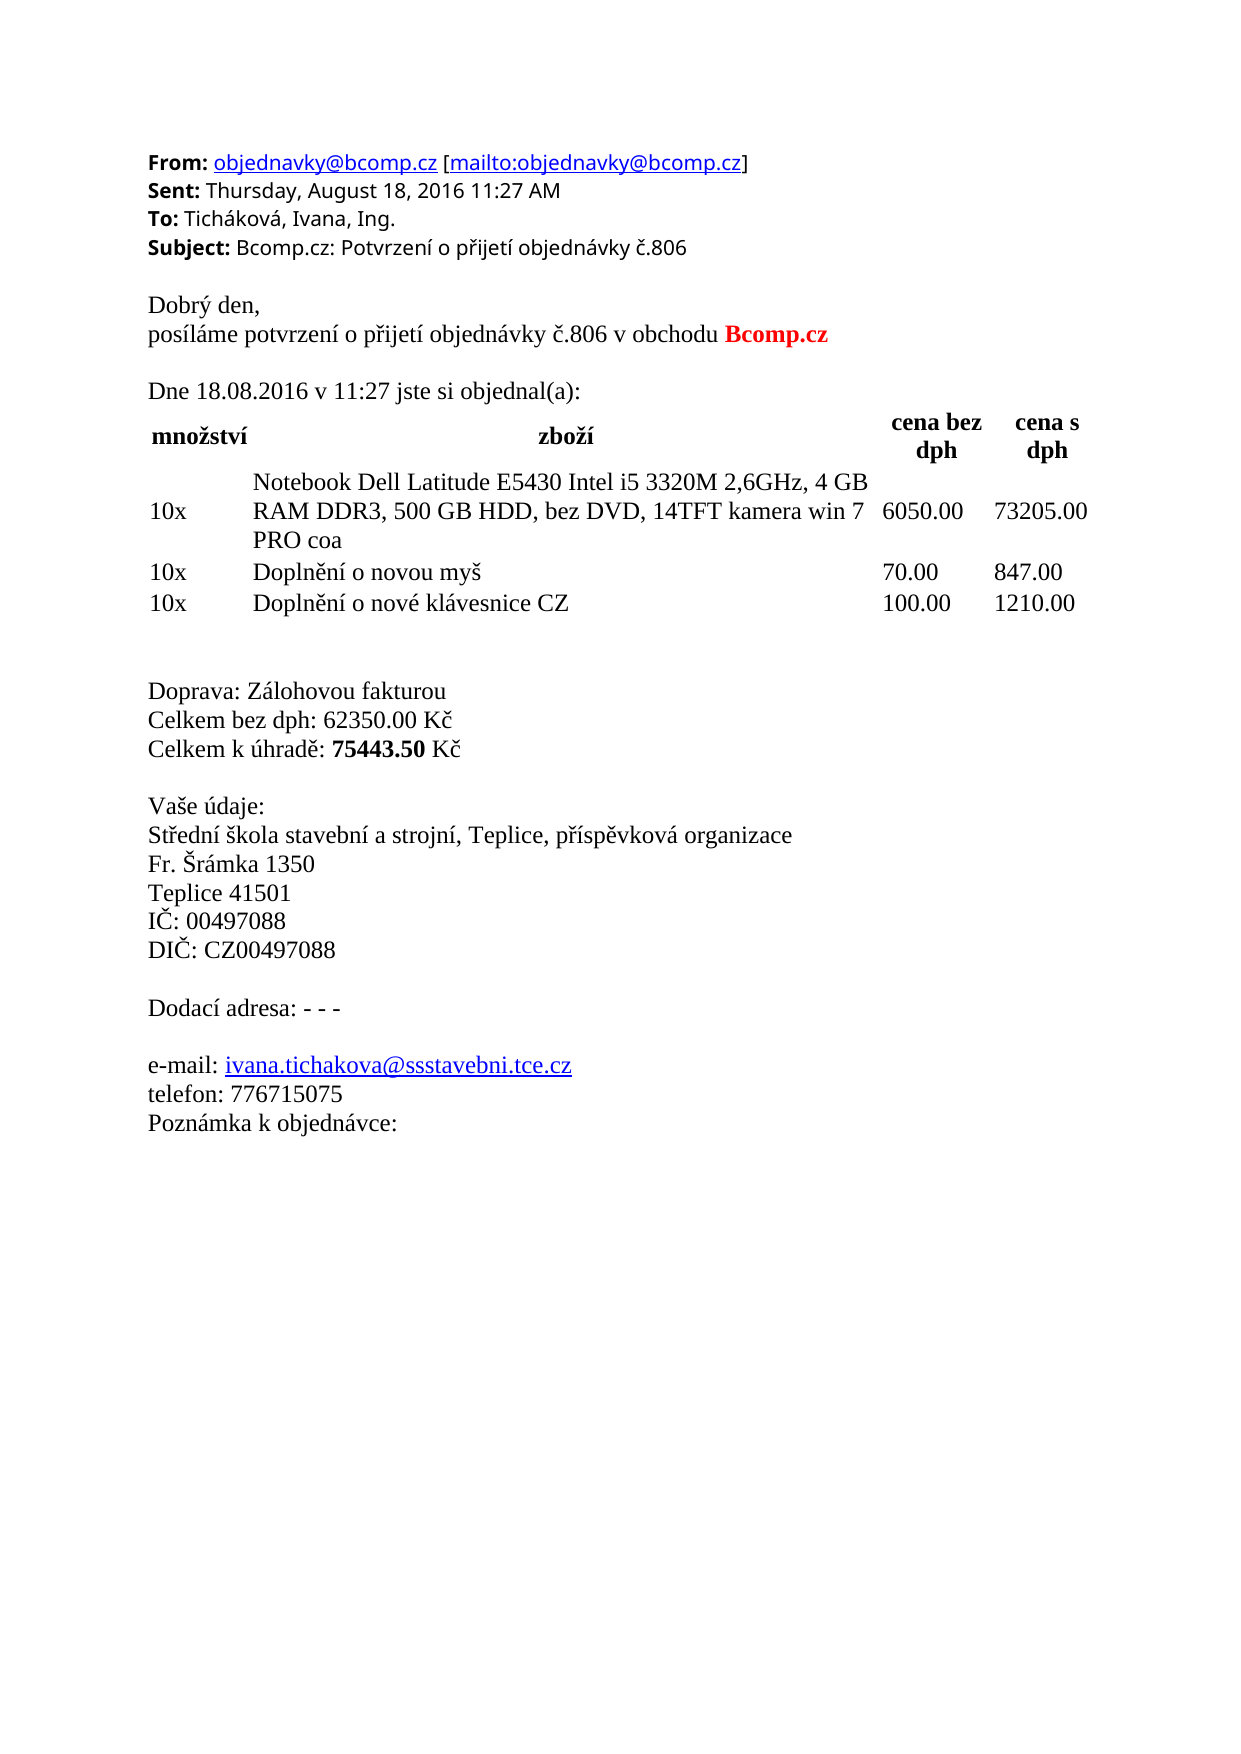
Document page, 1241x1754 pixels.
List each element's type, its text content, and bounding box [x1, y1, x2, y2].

table_cell 10x [148, 555, 251, 587]
table_cell 10x [148, 587, 251, 619]
table_header cena bez dph [881, 405, 992, 466]
table_cell 1210.00 [993, 587, 1102, 619]
table_cell 10x [148, 466, 251, 555]
table_cell Doplnění o novou myš [251, 555, 881, 587]
table_cell Notebook Dell Latitude E5430 Intel i5 3320M 2,6GHz, 4 GB RAM DDR3, 500 GB HDD, bez DVD, 14TFT kamera win 7 PRO coa [251, 466, 881, 555]
text Dobrý den, posíláme potvrzení o přijetí objednávky č.806 v obchodu Bcomp.cz Dne 18.08.2016 v 11:27 jste si objednal(a): [148, 290, 1093, 405]
table_header zboží [251, 405, 881, 466]
text From: objednavky@bcomp.cz [mailto:objednavky@bcomp.cz] Sent: Thursday, August 18, 2016 11:27 AM To: Ticháková, Ivana, Ing. Subject: Bcomp.cz: Potvrzení o přijetí objednávky č.806 [148, 148, 1093, 261]
table_header cena s dph [993, 405, 1102, 466]
table_cell 100.00 [881, 587, 992, 619]
table_cell 73205.00 [993, 466, 1102, 555]
table_cell 6050.00 [881, 466, 992, 555]
table_cell 70.00 [881, 555, 992, 587]
table_cell Doplnění o nové klávesnice CZ [251, 587, 881, 619]
table_cell 847.00 [993, 555, 1102, 587]
text Doprava: Zálohovou fakturou Celkem bez dph: 62350.00 Kč Celkem k úhradě: 75443.50 Kč Vaše údaje: Střední škola stavební a strojní, Teplice, příspěvková organizace Fr. Šrámka 1350 Teplice 41501 IČ: 00497088 DIČ: CZ00497088 Dodací adresa: - - - e-mail: ivana.tichakova@ssstavebni.tce.cz telefon: 776715075 Poznámka k objednávce: [148, 619, 1093, 1136]
table_header množství [148, 405, 251, 466]
